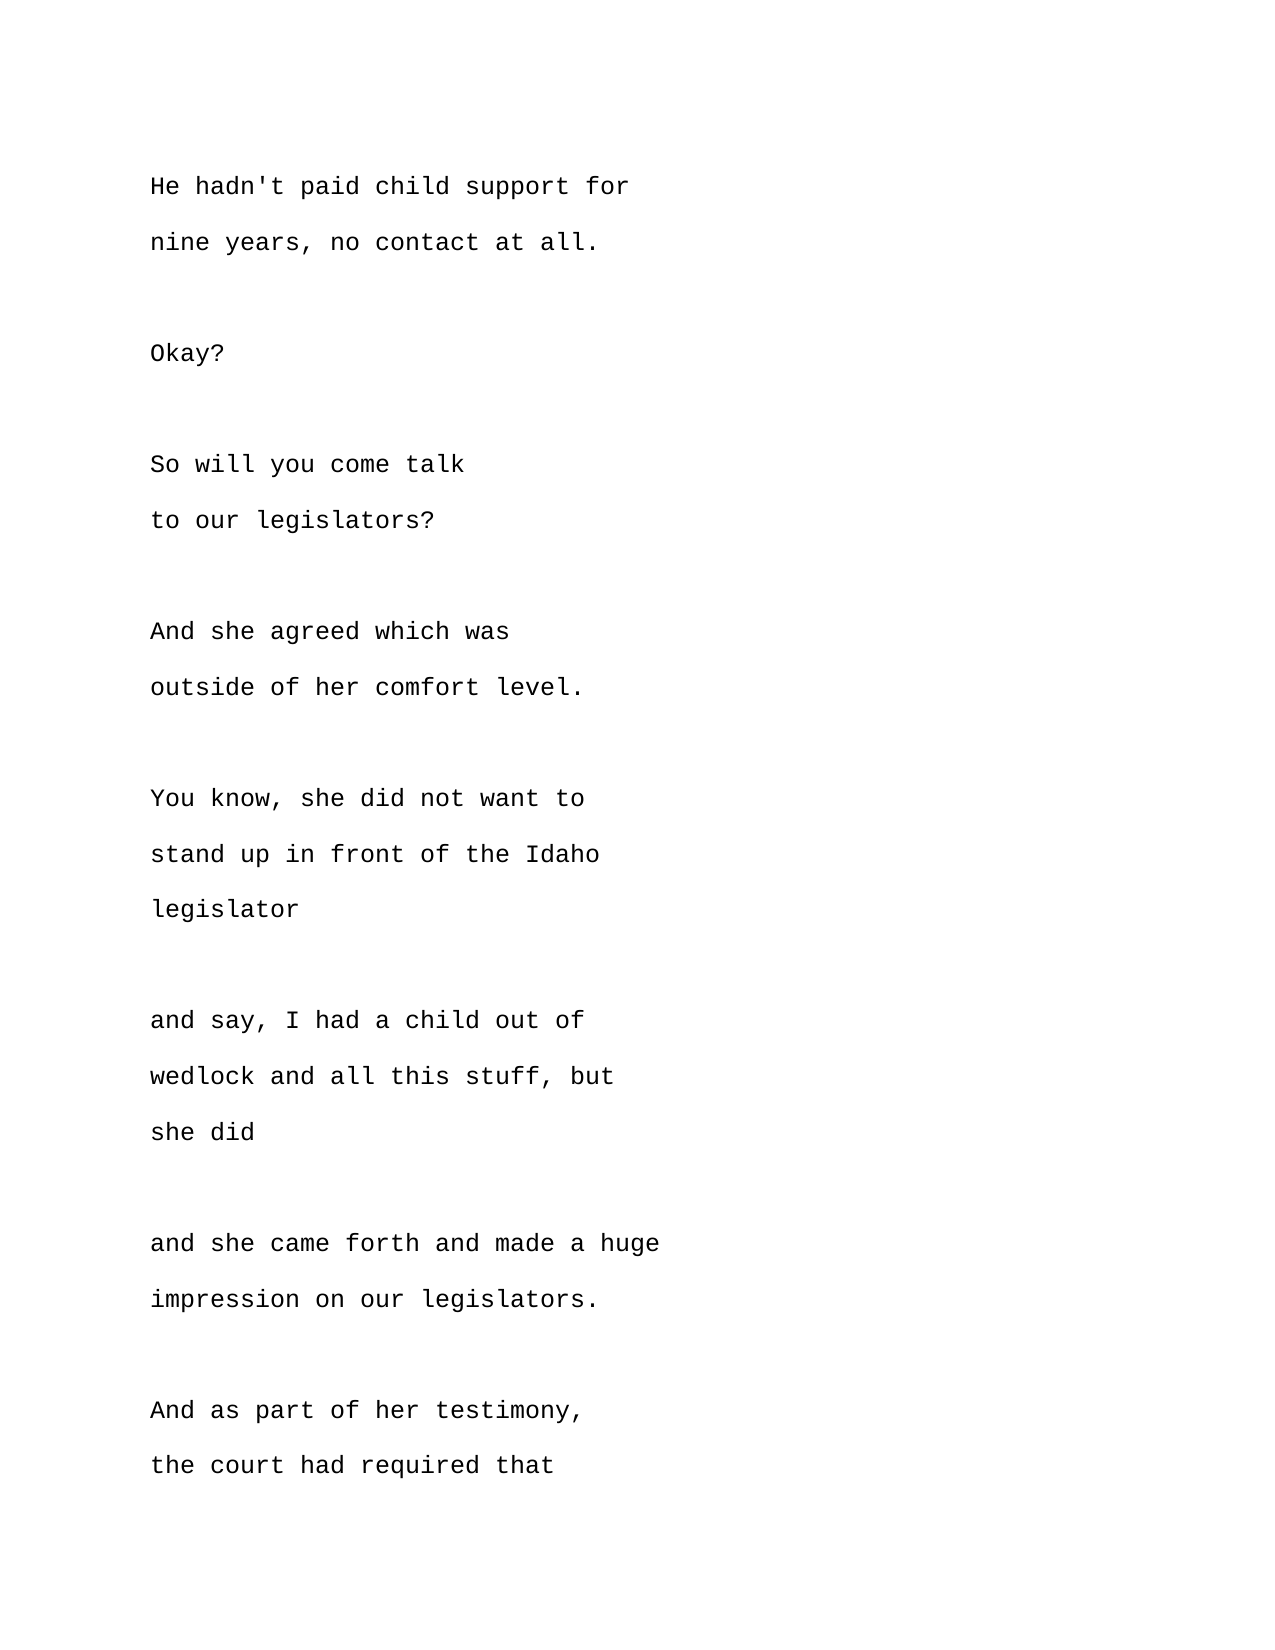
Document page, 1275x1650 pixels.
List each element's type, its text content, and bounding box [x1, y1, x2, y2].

text Okay? [150, 317, 671, 372]
text outside of her comfort level. [150, 651, 671, 706]
text And as part of her testimony, [150, 1374, 671, 1429]
text nine years, no contact at all. [150, 206, 671, 261]
text He hadn't paid child support for [150, 150, 671, 206]
text And she agreed which was [150, 595, 671, 651]
text and say, I had a child out of wedlock and all this stuff, but she did [150, 984, 671, 1151]
text and she came forth and made a huge impression on our legislators. [150, 1207, 671, 1318]
text the court had required that [150, 1429, 671, 1485]
text to our legislators? [150, 484, 671, 539]
text So will you come talk [150, 428, 671, 484]
text You know, she did not want to stand up in front of the Idaho legislator [150, 762, 671, 929]
